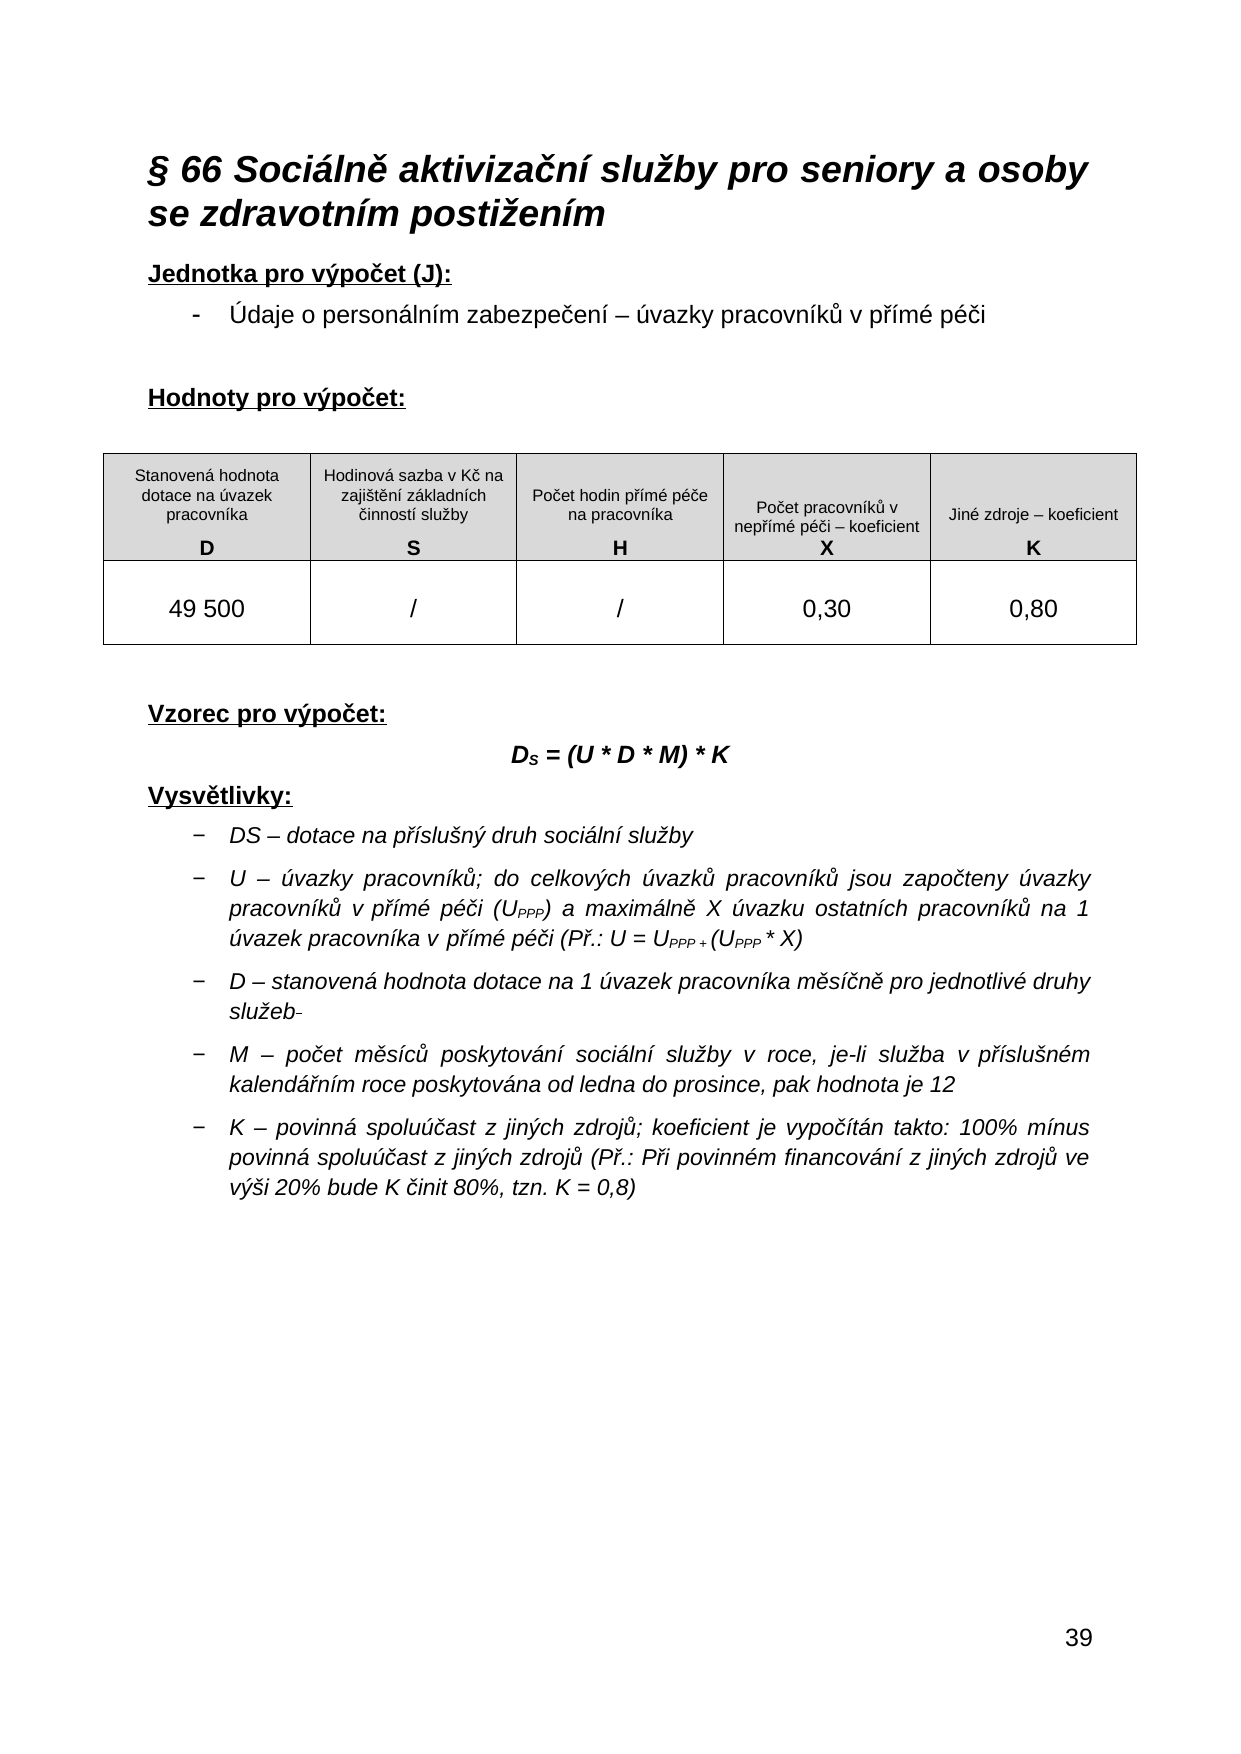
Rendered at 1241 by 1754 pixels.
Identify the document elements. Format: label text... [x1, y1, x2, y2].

table_cell / [517, 561, 723, 644]
table_header Počet pracovníků v nepřímé péči – koeficient X [724, 454, 930, 560]
list D – stanovená hodnota dotace na 1 úvazek pracovníka měsíčně pro jednotlivé druhy služeb [192, 968, 1093, 1025]
list Údaje o personálním zabezpečení – úvazky pracovníků v přímé péči [192, 300, 1093, 329]
text DS = (U * D * M) * K [148, 740, 1093, 768]
list K – povinná spoluúčast z jiných zdrojů; koeficient je vypočítán takto: 100% mínus povinná spoluúčast z jiných zdrojů (Př.: Při povinném financování z jiných zdrojů ve výši 20% bude K činit 80%, tzn. K = 0,8) [192, 1114, 1093, 1201]
table_header Stanovená hodnota dotace na úvazek pracovníka D [104, 454, 310, 560]
text § 66 Sociálně aktivizační služby pro seniory a osoby se zdravotním postižením [148, 148, 1093, 234]
list U – úvazky pracovníků; do celkových úvazků pracovníků jsou započteny úvazky pracovníků v přímé péči (UPPP) a maximálně X úvazku ostatních pracovníků na 1 úvazek pracovníka v přímé péči (Př.: U = UPPP + (UPPP * X) [192, 865, 1093, 952]
table_cell / [311, 561, 516, 644]
text Jednotka pro výpočet (J): [148, 259, 1093, 288]
table_cell 0,80 [931, 561, 1136, 644]
table_header Jiné zdroje – koeficient K [931, 454, 1136, 560]
table_header Hodinová sazba v Kč na zajištění základních činností služby S [311, 454, 516, 560]
table_cell 49 500 [104, 561, 310, 644]
text Vzorec pro výpočet: [148, 698, 1093, 727]
text Hodnoty pro výpočet: [148, 383, 1093, 411]
table_header Počet hodin přímé péče na pracovníka H [517, 454, 723, 560]
list DS – dotace na příslušný druh sociální služby [192, 822, 1093, 849]
text Vysvětlivky: [148, 781, 1093, 810]
table_cell 0,30 [724, 561, 930, 644]
list M – počet měsíců poskytování sociální služby v roce, je-li služba v příslušném kalendářním roce poskytována od ledna do prosince, pak hodnota je 12 [192, 1041, 1093, 1098]
